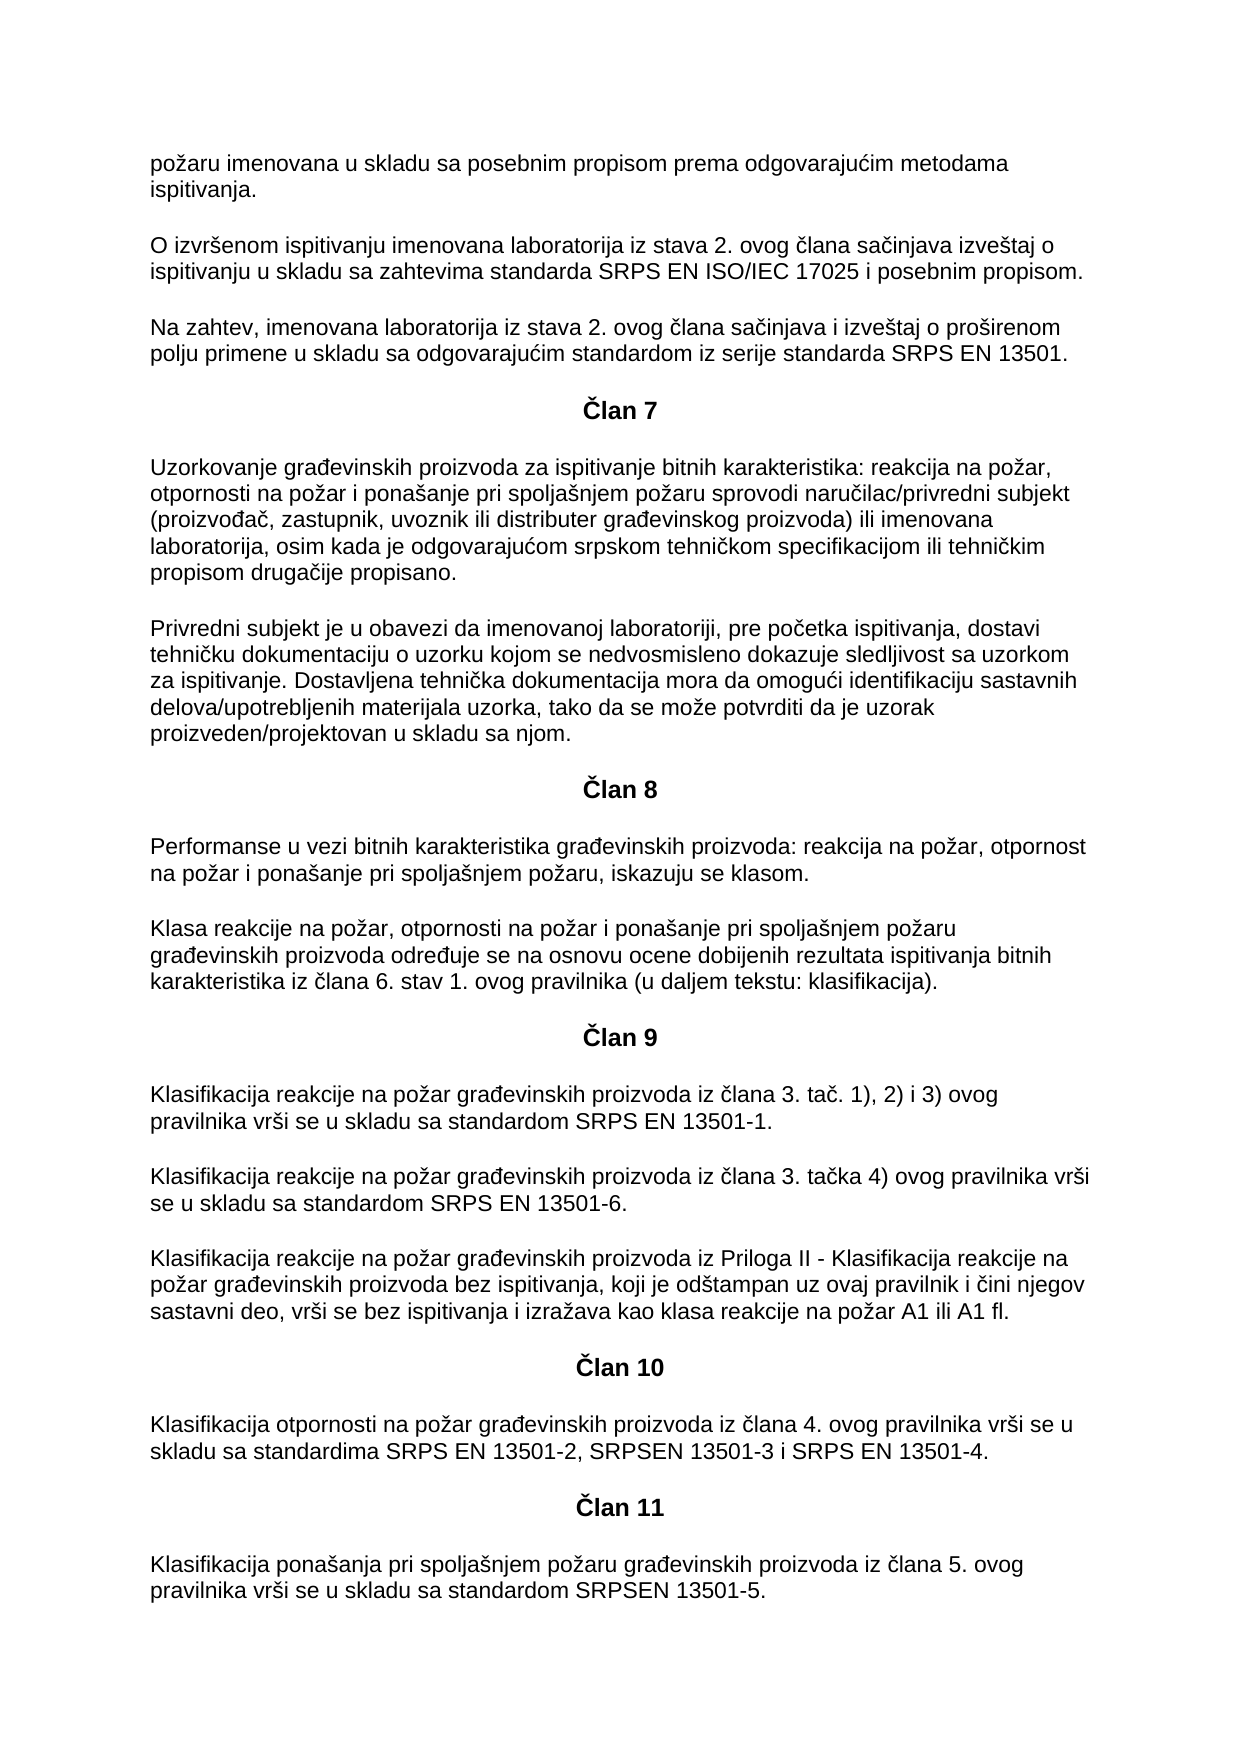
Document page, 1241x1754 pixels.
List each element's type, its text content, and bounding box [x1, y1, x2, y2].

text Član 9 [150, 1023, 1090, 1052]
text Performanse u vezi bitnih karakteristika građevinskih proizvoda: reakcija na požar, otpornost na požar i ponašanje pri spoljašnjem požaru, iskazuju se klasom. [150, 833, 1090, 886]
text Član 11 [150, 1493, 1090, 1522]
text Član 8 [150, 775, 1090, 804]
text O izvršenom ispitivanju imenovana laboratorija iz stava 2. ovog člana sačinjava izveštaj o ispitivanju u skladu sa zahtevima standarda SRPS EN ISO/IEC 17025 i posebnim propisom. [150, 232, 1090, 284]
text Klasifikacija otpornosti na požar građevinskih proizvoda iz člana 4. ovog pravilnika vrši se u skladu sa standardima SRPS EN 13501-2, SRPSEN 13501-3 i SRPS EN 13501-4. [150, 1411, 1090, 1464]
text Klasa reakcije na požar, otpornosti na požar i ponašanje pri spoljašnjem požaru građevinskih proizvoda određuje se na osnovu ocene dobijenih rezultata ispitivanja bitnih karakteristika iz člana 6. stav 1. ovog pravilnika (u daljem tekstu: klasifikacija). [150, 915, 1090, 994]
text Klasifikacija reakcije na požar građevinskih proizvoda iz člana 3. tač. 1), 2) i 3) ovog pravilnika vrši se u skladu sa standardom SRPS EN 13501-1. [150, 1081, 1090, 1134]
text Privredni subjekt je u obavezi da imenovanoj laboratoriji, pre početka ispitivanja, dostavi tehničku dokumentaciju o uzorku kojom se nedvosmisleno dokazuje sledljivost sa uzorkom za ispitivanje. Dostavljena tehnička dokumentacija mora da omogući identifikaciju sastavnih delova/upotrebljenih materijala uzorka, tako da se može potvrditi da je uzorak proizveden/projektovan u skladu sa njom. [150, 614, 1090, 746]
text Član 10 [150, 1353, 1090, 1382]
text Klasifikacija reakcije na požar građevinskih proizvoda iz člana 3. tačka 4) ovog pravilnika vrši se u skladu sa standardom SRPS EN 13501-6. [150, 1163, 1090, 1216]
text Na zahtev, imenovana laboratorija iz stava 2. ovog člana sačinjava i izveštaj o proširenom polju primene u skladu sa odgovarajućim standardom iz serije standarda SRPS EN 13501. [150, 314, 1090, 366]
text Član 7 [150, 396, 1090, 424]
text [150, 150, 1090, 203]
text Uzorkovanje građevinskih proizvoda za ispitivanje bitnih karakteristika: reakcija na požar, otpornosti na požar i ponašanje pri spoljašnjem požaru sprovodi naručilac/privredni subjekt (proizvođač, zastupnik, uvoznik ili distributer građevinskog proizvoda) ili imenovana laboratorija, osim kada je odgovarajućom srpskom tehničkom specifikacijom ili tehničkim propisom drugačije propisano. [150, 453, 1090, 585]
text Klasifikacija reakcije na požar građevinskih proizvoda iz Priloga II - Klasifikacija reakcije na požar građevinskih proizvoda bez ispitivanja, koji je odštampan uz ovaj pravilnik i čini njegov sastavni deo, vrši se bez ispitivanja i izražava kao klasa reakcije na požar A1 ili A1 fl. [150, 1245, 1090, 1324]
text Klasifikacija ponašanja pri spoljašnjem požaru građevinskih proizvoda iz člana 5. ovog pravilnika vrši se u skladu sa standardom SRPSEN 13501-5. [150, 1551, 1090, 1604]
